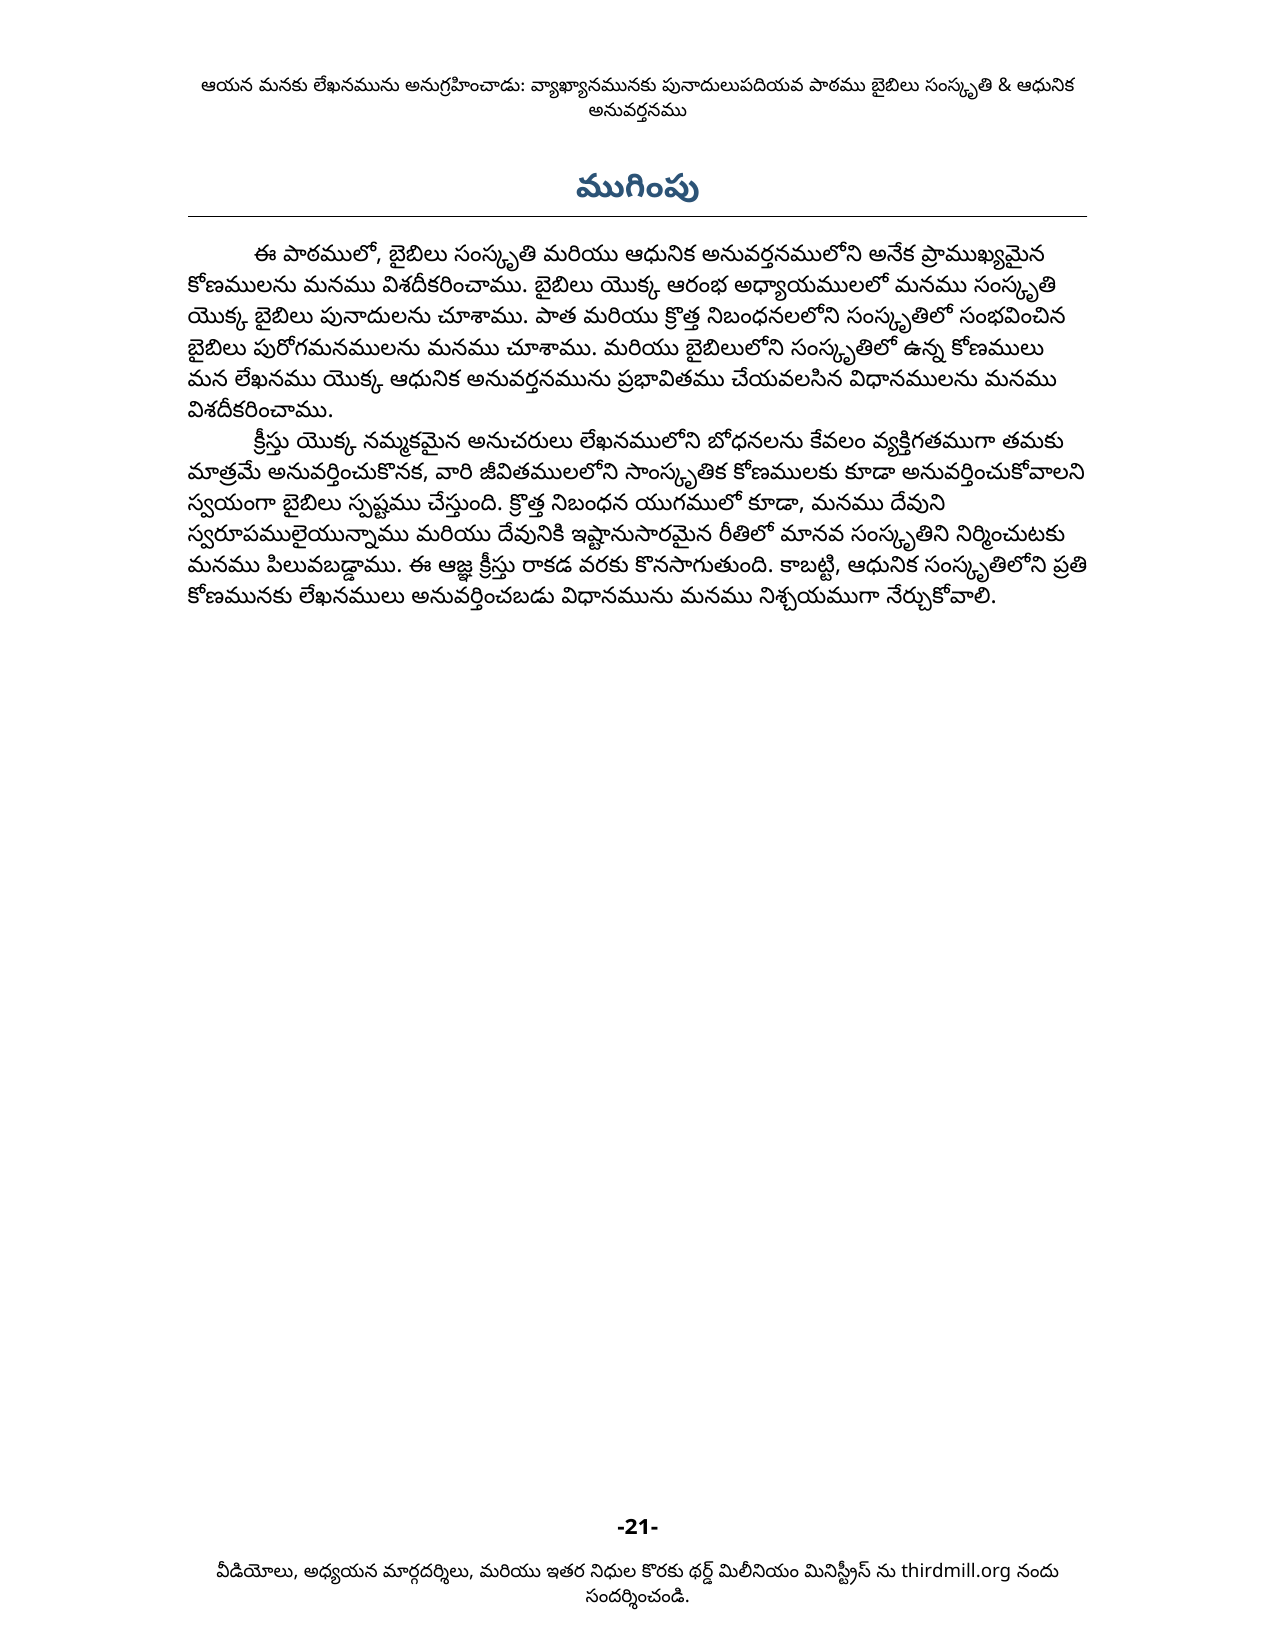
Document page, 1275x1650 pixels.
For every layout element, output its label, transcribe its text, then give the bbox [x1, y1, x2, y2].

text క్రీస్తు యొక్క నమ్మకమైన అనుచరులు లేఖనములోని బోధనలను కేవలం వ్యక్తిగతముగా తమకు మాత్రమే అనువర్తించుకొనక, వారి జీవితములలోని సాంస్కృతిక కోణములకు కూడా అనువర్తించుకోవాలని స్వయంగా బైబిలు స్పష్టము చేస్తుంది. క్రొత్త నిబంధన యుగములో కూడా, మనము దేవుని స్వరూపములైయున్నాము మరియు దేవునికి ఇష్టానుసారమైన రీతిలో మానవ సంస్కృతిని నిర్మించుటకు మనము పిలువబడ్డాము. ఈ ఆజ్ఞ క్రీస్తు రాకడ వరకు కొనసాగుతుంది. కాబట్టి, ఆధునిక సంస్కృతిలోని ప్రతి కోణమునకు లేఖనములు అనువర్తించబడు విధానమును మనము నిశ్చయముగా నేర్చుకోవాలి. [187, 428, 1087, 614]
text ఈ పాఠములో, బైబిలు సంస్కృతి మరియు ఆధునిక అనువర్తనములోని అనేక ప్రాముఖ్యమైన కోణములను మనము విశదీకరించాము. బైబిలు యొక్క ఆరంభ అధ్యాయములలో మనము సంస్కృతి యొక్క బైబిలు పునాదులను చూశాము. పాత మరియు క్రొత్త నిబంధనలలోని సంస్కృతిలో సంభవించిన బైబిలు పురోగమనములను మనము చూశాము. మరియు బైబిలులోని సంస్కృతిలో ఉన్న కోణములు మన లేఖనము యొక్క ఆధునిక అనువర్తనమును ప్రభావితము చేయవలసిన విధానములను మనము విశదీకరించాము. [187, 242, 1087, 428]
subtitle ముగింపు [187, 169, 1087, 217]
